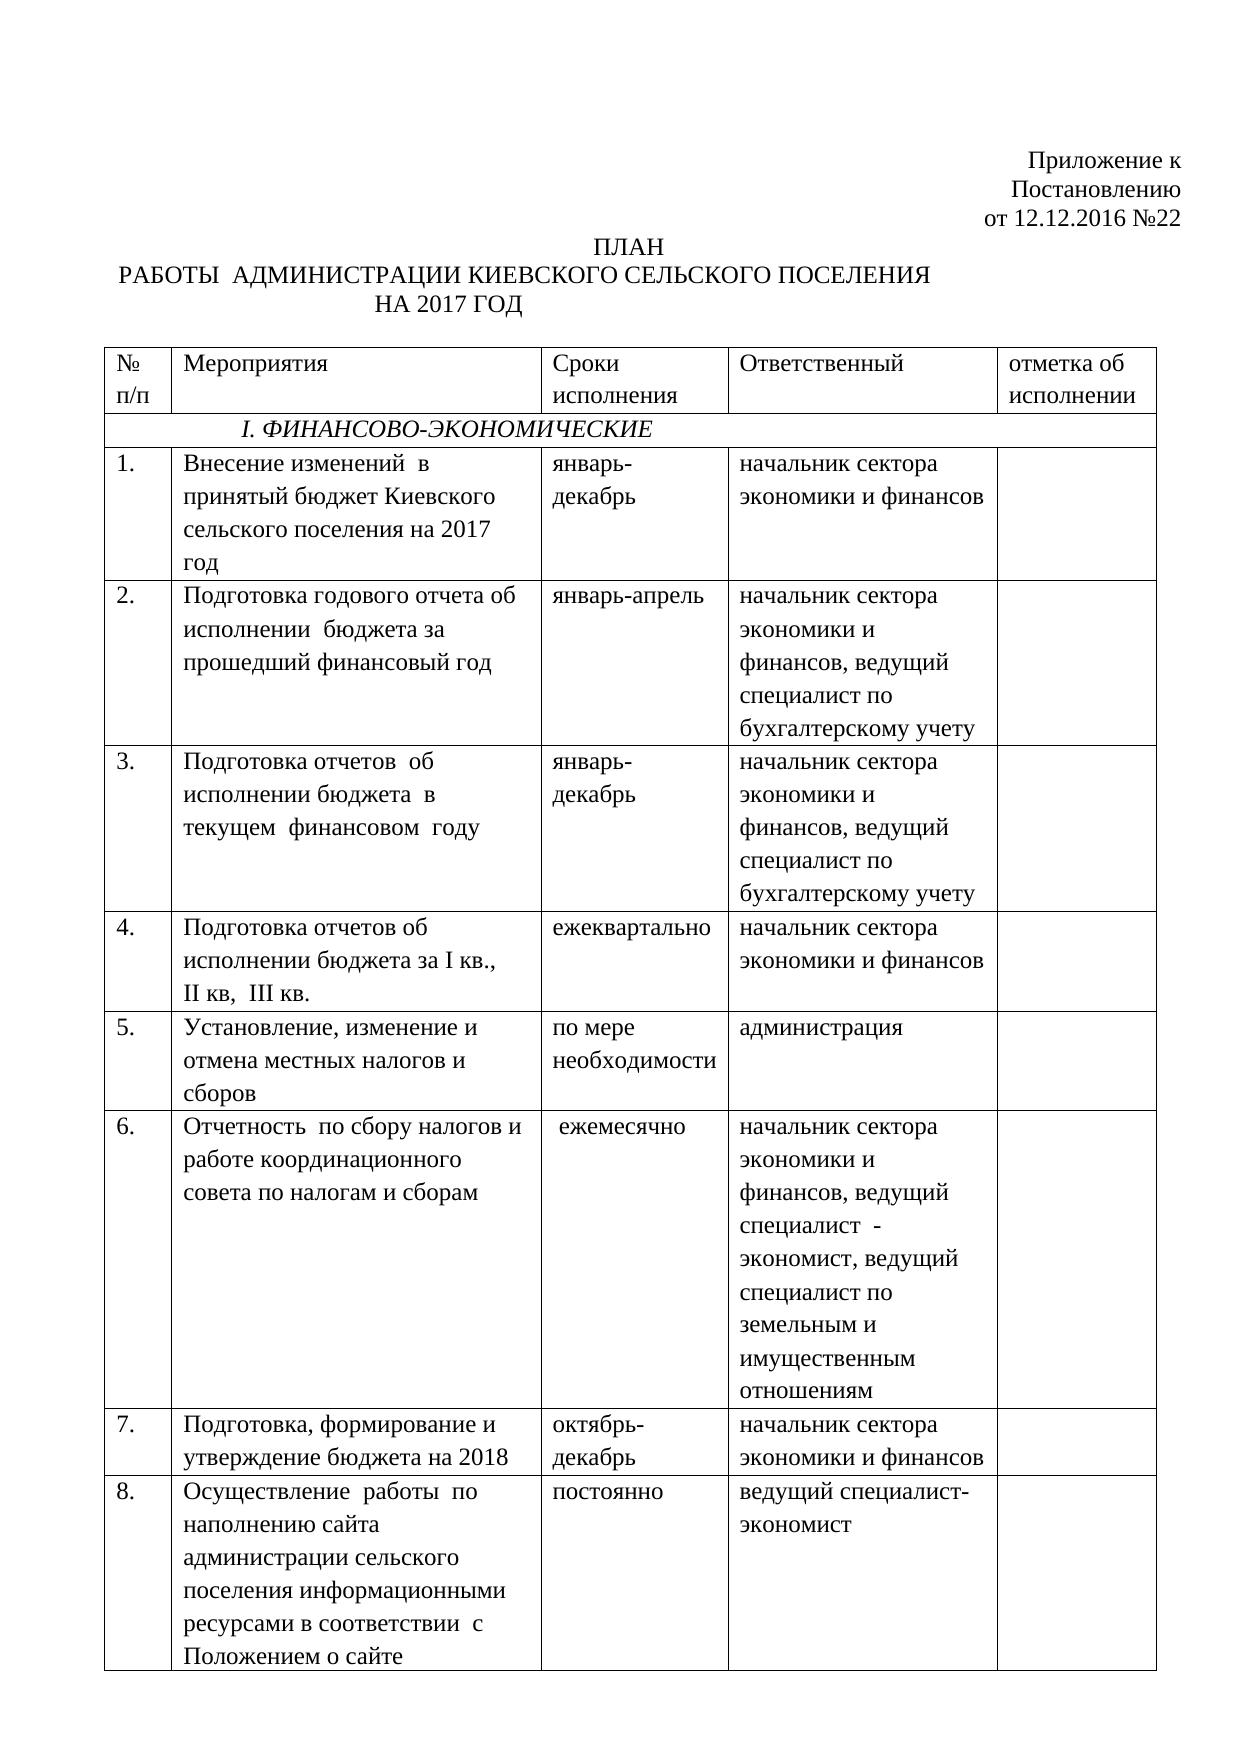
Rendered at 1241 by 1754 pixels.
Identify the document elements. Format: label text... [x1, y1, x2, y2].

table_cell октябрь-декабрь [542, 1409, 728, 1475]
table_cell январь- декабрь [542, 746, 728, 911]
table_cell по мере необходимости [542, 1012, 728, 1110]
text ПЛАН [118, 232, 1181, 260]
text от 12.12.2016 №22 [118, 203, 1181, 232]
table_cell 4. [105, 912, 171, 1011]
table_cell 7. [105, 1409, 171, 1475]
table_cell 2. [105, 581, 171, 745]
table_cell Отчетность по сбору налогов и работе координационного совета по налогам и сборам [172, 1111, 541, 1408]
table_cell ежемесячно [542, 1111, 728, 1408]
table_cell Подготовка, формирование и утверждение бюджета на 2018 [172, 1409, 541, 1475]
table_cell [729, 1476, 997, 1670]
table_cell [998, 1409, 1156, 1475]
table_cell Подготовка отчетов об исполнении бюджета за I кв., II кв, III кв. [172, 912, 541, 1011]
table_cell [998, 912, 1156, 1011]
table_cell январь- декабрь [542, 448, 728, 579]
table_cell постоянно [542, 1476, 728, 1670]
table_cell начальник сектора экономики и финансов [729, 912, 997, 1011]
table_cell Подготовка отчетов об исполнении бюджета в текущем финансовом году [172, 746, 541, 911]
table_cell январь-апрель [542, 581, 728, 745]
table_cell начальник сектора экономики и финансов, ведущий специалист -экономист, ведущий специалист по земельным и имущественным отношениям [729, 1111, 997, 1408]
table_cell начальник сектора экономики и финансов, ведущий специалист по бухгалтерскому учету [729, 746, 997, 911]
table_header Мероприятия [172, 348, 541, 413]
text Приложение к [118, 145, 1181, 174]
table_cell Установление, изменение и отмена местных налогов и сборов [172, 1012, 541, 1110]
text РАБОТЫ АДМИНИСТРАЦИИ КИЕВСКОГО СЕЛЬСКОГО ПОСЕЛЕНИЯ [118, 260, 1181, 289]
table_header № п/п [105, 348, 171, 413]
table_cell [998, 581, 1156, 745]
table_header Ответственный [729, 348, 997, 413]
table_cell [998, 1012, 1156, 1110]
table_cell ежеквартально [542, 912, 728, 1011]
table_cell 1. [105, 448, 171, 579]
table_cell 3. [105, 746, 171, 911]
table_header отметка об исполнении [998, 348, 1156, 413]
text НА 2017 ГОД [118, 289, 1181, 318]
text Постановлению [118, 174, 1181, 203]
table_cell Внесение изменений в принятый бюджет Киевского сельского поселения на 2017 год [172, 448, 541, 579]
table_cell Подготовка годового отчета об исполнении бюджета за прошедший финансовый год [172, 581, 541, 745]
table_cell начальник сектора экономики и финансов [729, 448, 997, 579]
table_cell [998, 448, 1156, 579]
table_cell администрация [729, 1012, 997, 1110]
table_header Сроки исполнения [542, 348, 728, 413]
table_cell 5. [105, 1012, 171, 1110]
table_cell 8. [105, 1476, 171, 1670]
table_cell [172, 1476, 541, 1670]
table_cell [998, 1111, 1156, 1408]
table_cell [998, 746, 1156, 911]
table_cell 6. [105, 1111, 171, 1408]
table_cell I. ФИНАНСОВО-ЭКОНОМИЧЕСКИЕ [105, 414, 1156, 447]
table_cell начальник сектора экономики и финансов [729, 1409, 997, 1475]
table_cell начальник сектора экономики и финансов, ведущий специалист по бухгалтерскому учету [729, 581, 997, 745]
table_cell [998, 1476, 1156, 1670]
